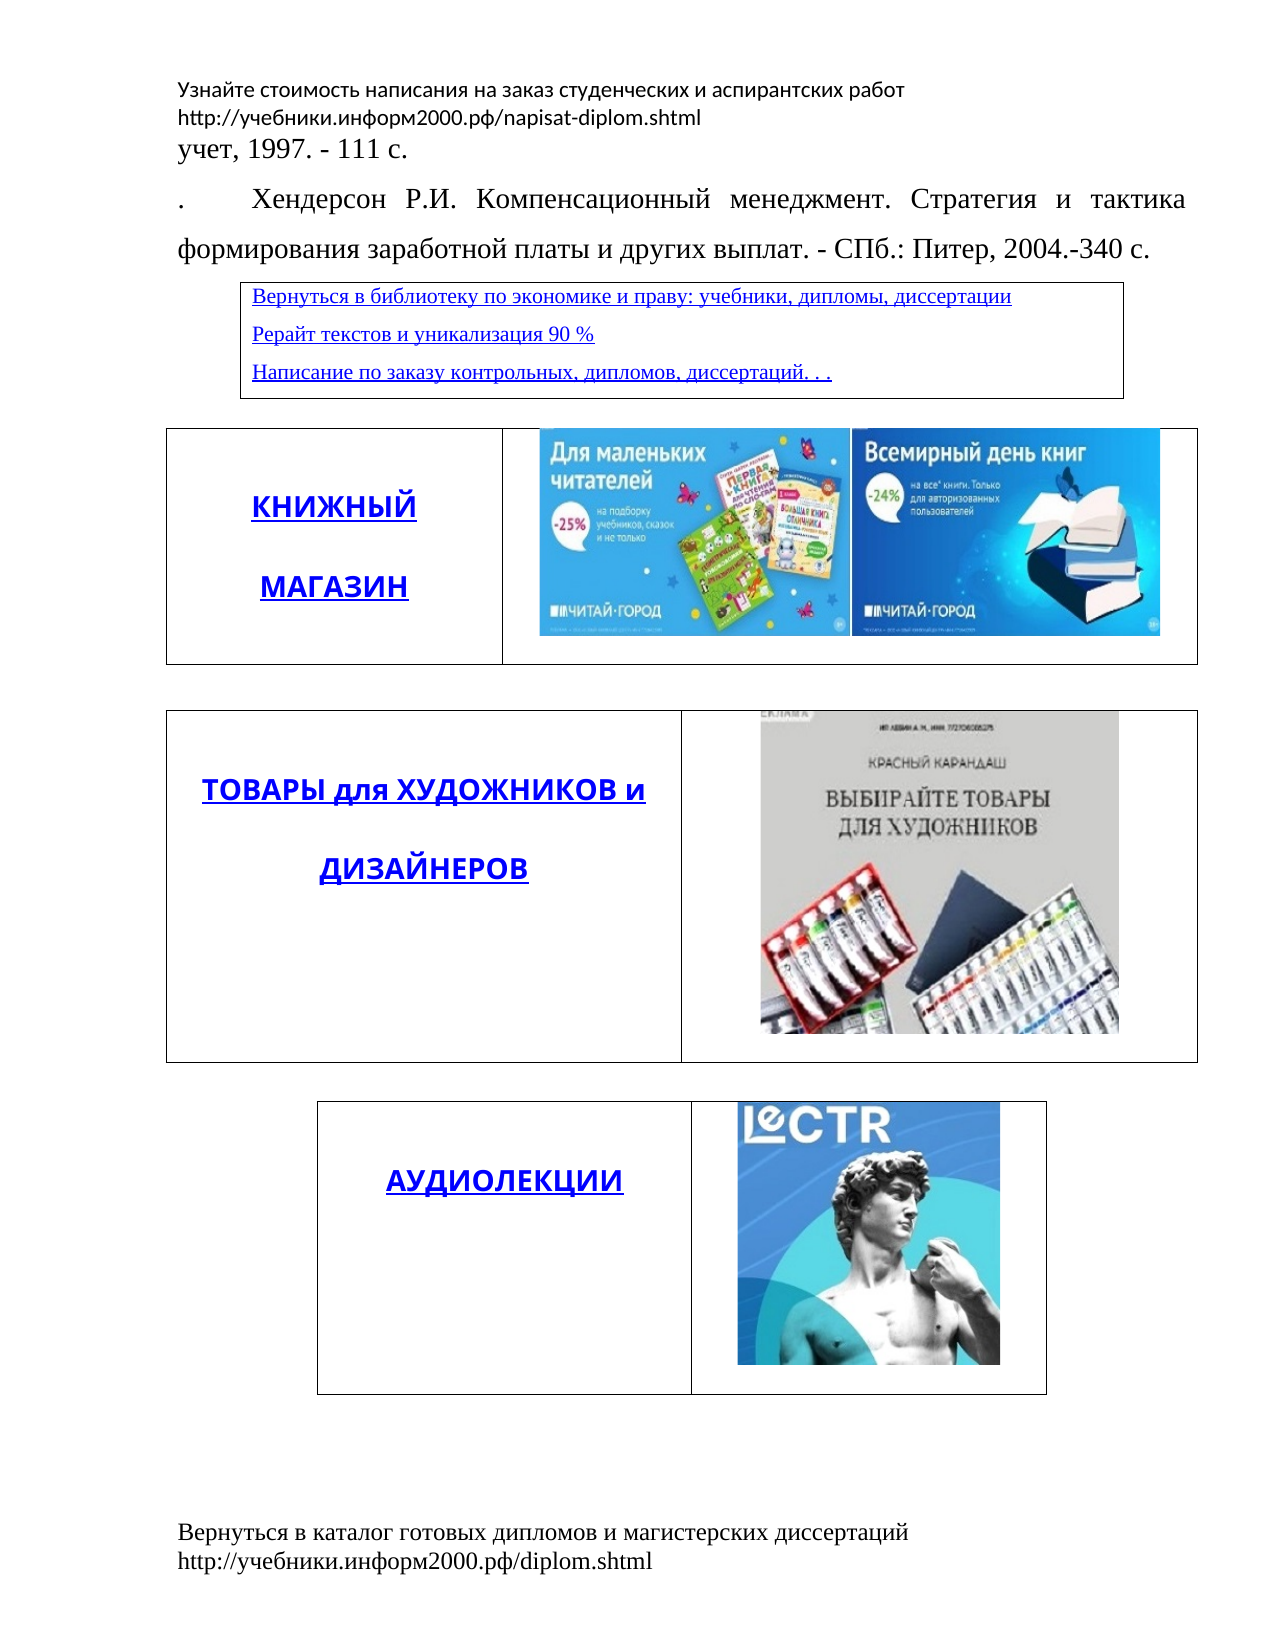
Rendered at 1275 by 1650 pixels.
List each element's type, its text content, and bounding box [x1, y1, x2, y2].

table_header [503, 429, 1197, 664]
picture [737, 1102, 1001, 1365]
table_header [692, 1102, 1046, 1393]
table_header ТОВАРЫ для ХУДОЖНИКОВ и ДИЗАЙНЕРОВ [167, 711, 681, 1062]
picture [539, 428, 1161, 636]
table_header [682, 711, 1197, 1062]
table_header АУДИОЛЕКЦИИ [318, 1102, 691, 1393]
table_header КНИЖНЫЙ МАГАЗИН [167, 429, 502, 664]
table_header Вернуться в библиотеку по экономике и праву: учебники, дипломы, диссертации Рерайт текстов и уникализация 90 % Написание по заказу контрольных, дипломов, диссертаций. . . [241, 283, 1123, 398]
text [177, 131, 1186, 164]
text . Хендерсон Р.И. Компенсационный менеджмент. Стратегия и тактика формирования заработной платы и других выплат. - СПб.: Питер, 2004.-340 с. [177, 181, 1186, 265]
picture [760, 711, 1119, 1034]
